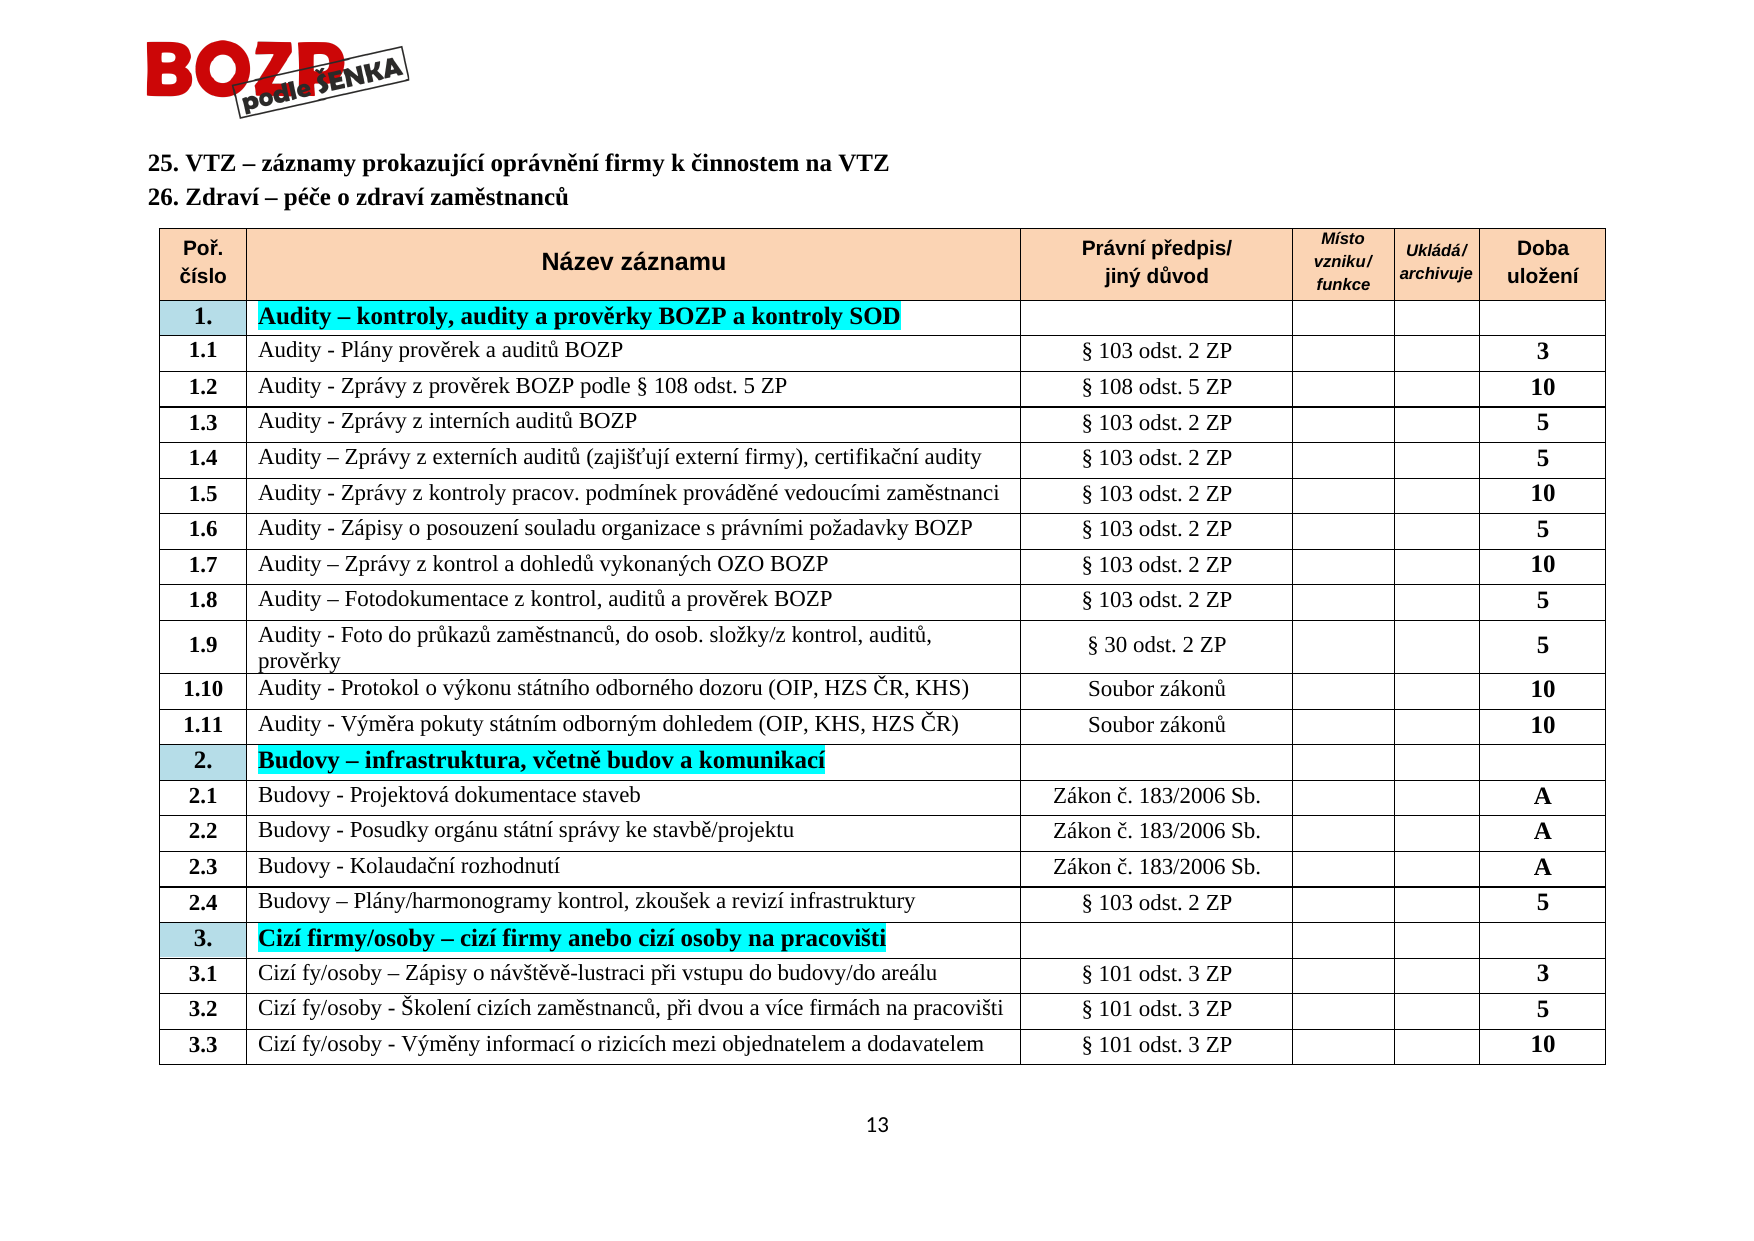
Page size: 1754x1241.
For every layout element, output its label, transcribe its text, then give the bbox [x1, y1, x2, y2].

table_cell § 101 odst. 3 ZP [1021, 959, 1292, 993]
table_cell Audity – Zprávy z kontrol a dohledů vykonaných OZO BOZP [247, 550, 1020, 584]
table_cell [1293, 336, 1394, 371]
table_cell [1293, 781, 1394, 815]
table_header Místo vzniku / funkce [1293, 229, 1394, 300]
table_cell Zákon č. 183/2006 Sb. [1021, 781, 1292, 815]
table_cell § 101 odst. 3 ZP [1021, 994, 1292, 1028]
table_cell [1395, 336, 1479, 371]
table_cell [1395, 550, 1479, 584]
table_cell Audity - Výměra pokuty státním odborným dohledem (OIP, KHS, HZS ČR) [247, 710, 1020, 744]
table_cell Budovy – infrastruktura, včetně budov a komunikací [247, 745, 1020, 780]
table_cell 1.8 [160, 585, 246, 619]
table_cell A [1480, 852, 1605, 886]
table_header Doba uložení [1480, 229, 1605, 300]
table_cell 10 [1480, 674, 1605, 709]
table_cell 1.4 [160, 443, 246, 477]
table_cell 1.9 [160, 621, 246, 673]
table_cell [1395, 959, 1479, 993]
table_cell 1.10 [160, 674, 246, 709]
table_cell 10 [1480, 550, 1605, 584]
table_cell 2.2 [160, 816, 246, 851]
table_cell § 101 odst. 3 ZP [1021, 1030, 1292, 1064]
table_cell 3.2 [160, 994, 246, 1028]
table_cell [1395, 923, 1479, 957]
table_cell 5 [1480, 888, 1605, 922]
table_cell 1.11 [160, 710, 246, 744]
table_cell [1395, 408, 1479, 442]
table_cell 2.3 [160, 852, 246, 886]
table_cell [1293, 479, 1394, 513]
table_cell [1293, 816, 1394, 851]
table_cell [1480, 923, 1605, 957]
table_cell Cizí firmy/osoby – cizí firmy anebo cizí osoby na pracovišti [247, 923, 1020, 957]
table_cell [1395, 585, 1479, 619]
table_cell 5 [1480, 994, 1605, 1028]
table_cell 5 [1480, 408, 1605, 442]
table_header Poř. číslo [160, 229, 246, 300]
table_cell Audity - Zprávy z kontroly pracov. podmínek prováděné vedoucími zaměstnanci [247, 479, 1020, 513]
table_cell [1293, 674, 1394, 709]
table_cell [1395, 372, 1479, 406]
table_cell [1395, 852, 1479, 886]
table_cell § 103 odst. 2 ZP [1021, 336, 1292, 371]
table_cell 2.4 [160, 888, 246, 922]
table_header Právní předpis/ jiný důvod [1021, 229, 1292, 300]
table_cell Audity - Foto do průkazů zaměstnanců, do osob. složky/z kontrol, auditů, prověrky [247, 621, 1020, 673]
text 25. VTZ – záznamy prokazující oprávnění firmy k činnostem na VTZ [148, 148, 1606, 176]
table_cell [1293, 1030, 1394, 1064]
table_cell 10 [1480, 710, 1605, 744]
table_cell Cizí fy/osoby - Výměny informací o rizicích mezi objednatelem a dodavatelem [247, 1030, 1020, 1064]
table_cell Zákon č. 183/2006 Sb. [1021, 816, 1292, 851]
table_cell 3.3 [160, 1030, 246, 1064]
table_cell 1.5 [160, 479, 246, 513]
table_cell § 103 odst. 2 ZP [1021, 585, 1292, 619]
table_cell § 103 odst. 2 ZP [1021, 888, 1292, 922]
table_cell Audity - Zprávy z prověrek BOZP podle § 108 odst. 5 ZP [247, 372, 1020, 406]
table_cell Zákon č. 183/2006 Sb. [1021, 852, 1292, 886]
table_cell Audity – kontroly, audity a prověrky BOZP a kontroly SOD [247, 301, 1020, 335]
table_cell 2.1 [160, 781, 246, 815]
table_cell [1395, 745, 1479, 780]
table_cell Budovy - Projektová dokumentace staveb [247, 781, 1020, 815]
table_cell 10 [1480, 1030, 1605, 1064]
table_cell 10 [1480, 372, 1605, 406]
table_cell § 103 odst. 2 ZP [1021, 479, 1292, 513]
table_cell 1.3 [160, 408, 246, 442]
table_cell Budovy - Kolaudační rozhodnutí [247, 852, 1020, 886]
table_cell 1. [160, 301, 246, 335]
table_cell [1293, 372, 1394, 406]
table_cell [1293, 710, 1394, 744]
table_cell 10 [1480, 479, 1605, 513]
table_cell Budovy – Plány/harmonogramy kontrol, zkoušek a revizí infrastruktury [247, 888, 1020, 922]
table_cell § 103 odst. 2 ZP [1021, 443, 1292, 477]
table_cell [1293, 301, 1394, 335]
table_cell [1293, 585, 1394, 619]
table_cell § 103 odst. 2 ZP [1021, 408, 1292, 442]
table_cell [1395, 816, 1479, 851]
table_cell [1293, 514, 1394, 548]
table_cell [1480, 745, 1605, 780]
table_cell [1293, 923, 1394, 957]
table_cell Audity – Zprávy z externích auditů (zajišťují externí firmy), certifikační audity [247, 443, 1020, 477]
table_cell [1293, 959, 1394, 993]
table_cell 1.1 [160, 336, 246, 371]
table_cell [1395, 1030, 1479, 1064]
table_cell Audity – Fotodokumentace z kontrol, auditů a prověrek BOZP [247, 585, 1020, 619]
table_cell A [1480, 781, 1605, 815]
table_cell [1395, 710, 1479, 744]
table_cell [1293, 443, 1394, 477]
table_cell 1.6 [160, 514, 246, 548]
table_cell [1021, 923, 1292, 957]
table_cell Audity - Zprávy z interních auditů BOZP [247, 408, 1020, 442]
table_cell 3 [1480, 336, 1605, 371]
table_cell [1395, 514, 1479, 548]
table_header Ukládá / archivuje [1395, 229, 1479, 300]
table_cell [1293, 408, 1394, 442]
table_cell Audity - Zápisy o posouzení souladu organizace s právními požadavky BOZP [247, 514, 1020, 548]
table_cell Audity - Protokol o výkonu státního odborného dozoru (OIP, HZS ČR, KHS) [247, 674, 1020, 709]
table_cell [1293, 621, 1394, 673]
table_cell Cizí fy/osoby - Školení cizích zaměstnanců, při dvou a více firmách na pracovišti [247, 994, 1020, 1028]
table_cell 3. [160, 923, 246, 957]
table_cell [1021, 745, 1292, 780]
table_cell Cizí fy/osoby – Zápisy o návštěvě-lustraci při vstupu do budovy/do areálu [247, 959, 1020, 993]
table_cell § 103 odst. 2 ZP [1021, 550, 1292, 584]
table_cell [1395, 621, 1479, 673]
table_cell [1395, 443, 1479, 477]
table_cell [1021, 301, 1292, 335]
table_cell [1395, 479, 1479, 513]
picture [146, 40, 410, 119]
table_cell [1395, 674, 1479, 709]
text 26. Zdraví – péče o zdraví zaměstnanců [148, 182, 1606, 211]
table_cell [1395, 301, 1479, 335]
table_cell 5 [1480, 621, 1605, 673]
table_cell A [1480, 816, 1605, 851]
table_cell Budovy - Posudky orgánu státní správy ke stavbě/projektu [247, 816, 1020, 851]
table_cell Soubor zákonů [1021, 710, 1292, 744]
table_cell [1293, 745, 1394, 780]
table_cell 1.2 [160, 372, 246, 406]
table_cell [1395, 781, 1479, 815]
table_cell § 108 odst. 5 ZP [1021, 372, 1292, 406]
table_cell [1395, 888, 1479, 922]
table_cell § 30 odst. 2 ZP [1021, 621, 1292, 673]
table_cell [1293, 852, 1394, 886]
table_cell 5 [1480, 514, 1605, 548]
table_cell 3.1 [160, 959, 246, 993]
table_cell 1.7 [160, 550, 246, 584]
table_cell [1293, 994, 1394, 1028]
table_cell Audity - Plány prověrek a auditů BOZP [247, 336, 1020, 371]
table_cell 3 [1480, 959, 1605, 993]
table_cell 5 [1480, 443, 1605, 477]
table_cell [1395, 994, 1479, 1028]
table_cell Soubor zákonů [1021, 674, 1292, 709]
table_cell § 103 odst. 2 ZP [1021, 514, 1292, 548]
table_cell [1293, 550, 1394, 584]
table_cell 2. [160, 745, 246, 780]
table_cell [1480, 301, 1605, 335]
table_cell [1293, 888, 1394, 922]
table_cell 5 [1480, 585, 1605, 619]
table_header Název záznamu [247, 229, 1020, 300]
